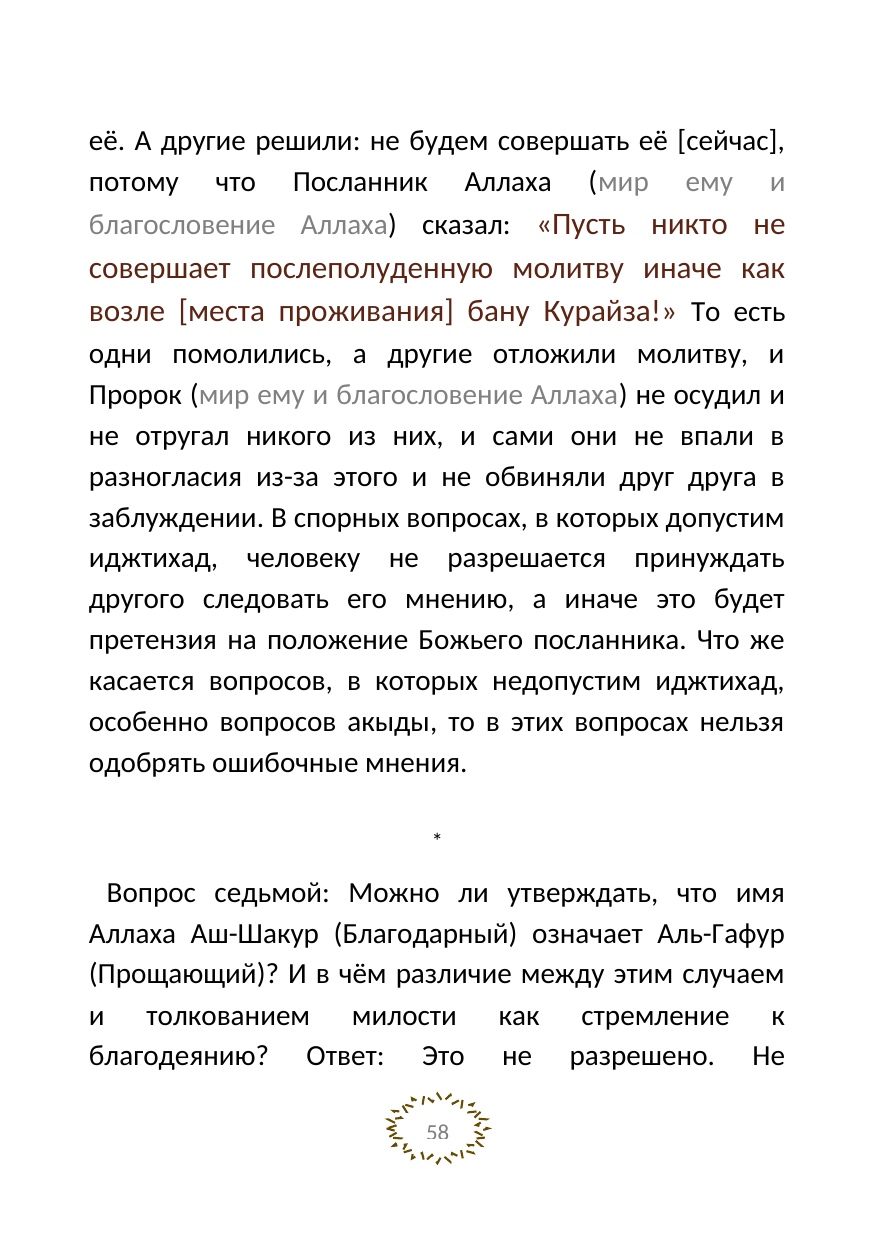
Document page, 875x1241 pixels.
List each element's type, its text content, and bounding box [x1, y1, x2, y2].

text * [89, 827, 785, 855]
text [89, 874, 785, 1073]
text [89, 122, 785, 780]
